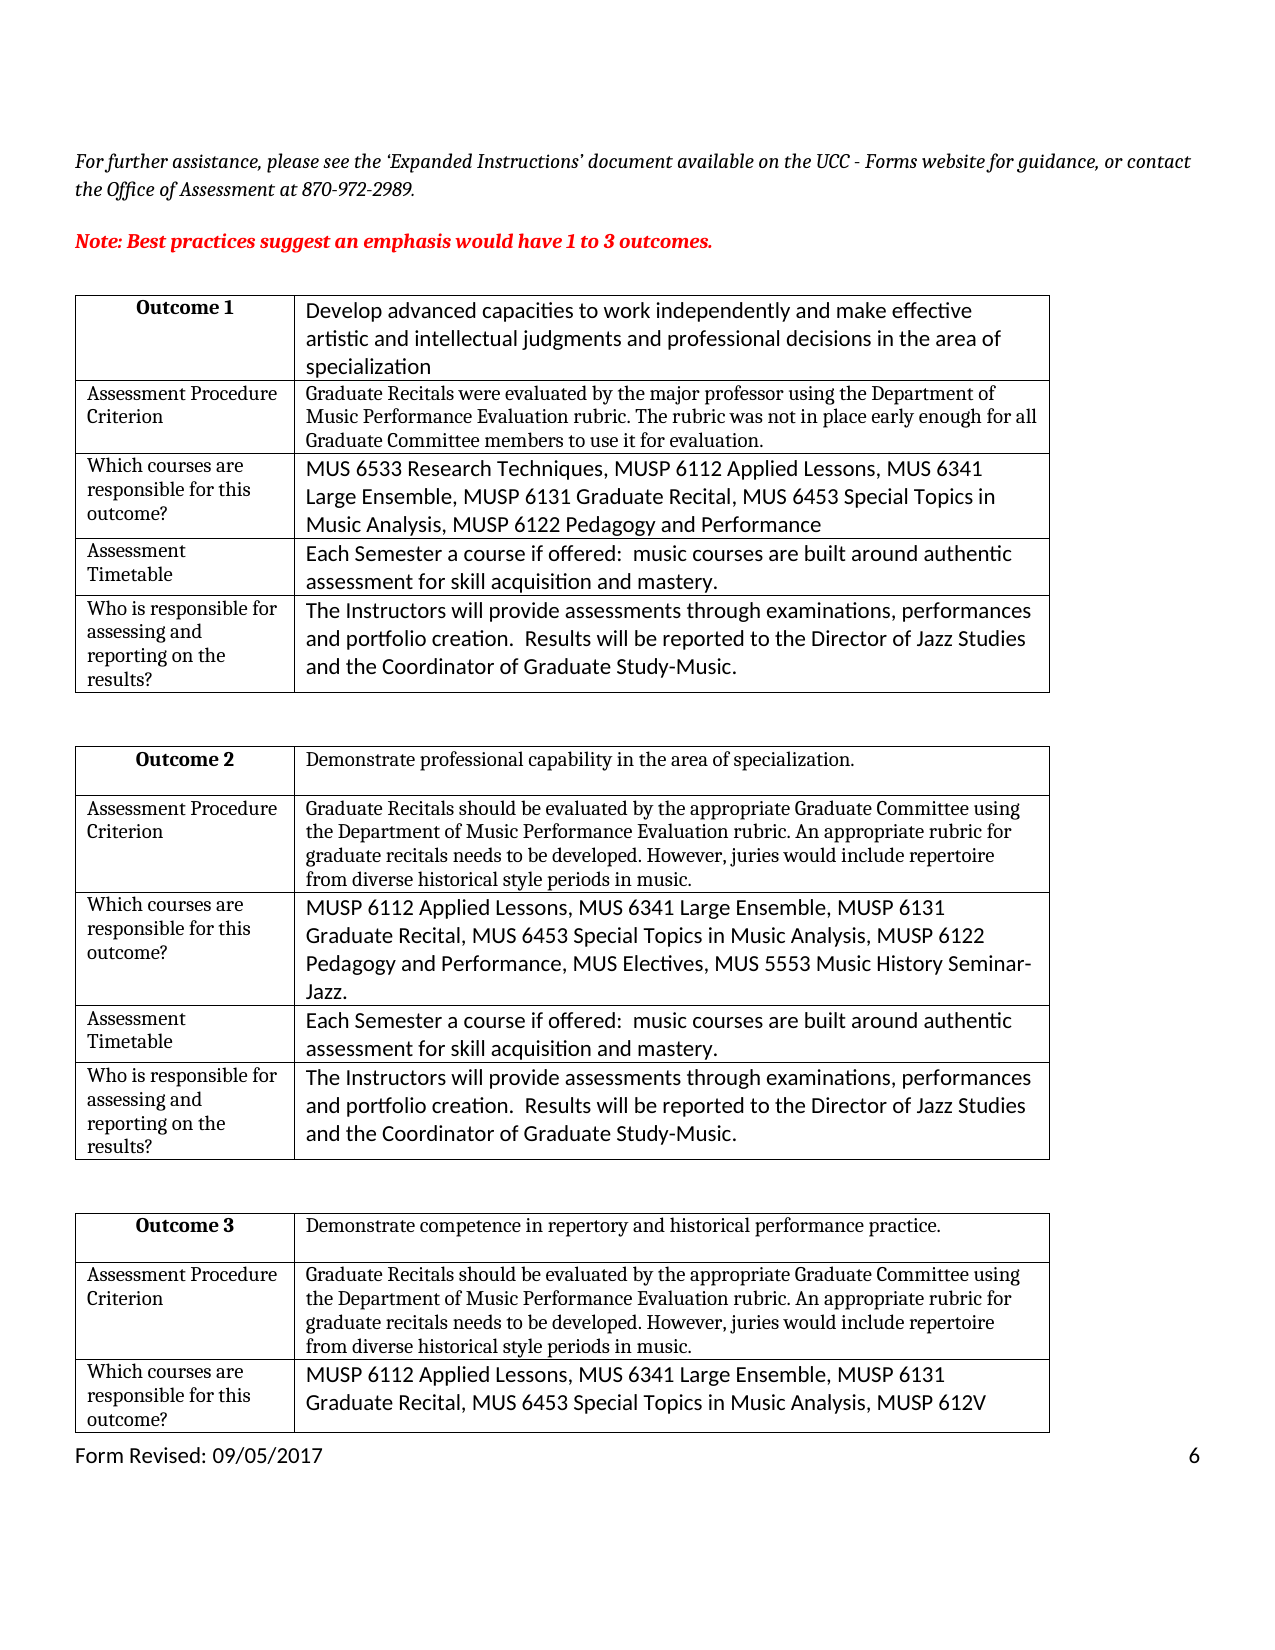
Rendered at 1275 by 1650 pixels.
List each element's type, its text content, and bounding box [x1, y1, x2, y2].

table_cell Assessment Timetable [76, 539, 294, 595]
table_cell Assessment Procedure Criterion [76, 381, 294, 453]
table_cell Who is responsible for assessing and reporting on the results? [76, 596, 294, 692]
table_cell Assessment Procedure Criterion [76, 796, 294, 892]
table_cell Which courses are responsible for this outcome? [76, 454, 294, 538]
table_cell Graduate Recitals should be evaluated by the appropriate Graduate Committee using the Department of Music Performance Evaluation rubric. An appropriate rubric for graduate recitals needs to be developed. However, juries would include repertoire from diverse historical style periods in music. [295, 1263, 1049, 1359]
table_header Outcome 3 [76, 1214, 294, 1262]
table_header Outcome 2 [76, 747, 294, 795]
table_cell Assessment Procedure Criterion [76, 1263, 294, 1359]
table_header Outcome 1 [76, 296, 294, 380]
table_header Demonstrate competence in repertory and historical performance practice. [295, 1214, 1049, 1262]
table_cell Graduate Recitals should be evaluated by the appropriate Graduate Committee using the Department of Music Performance Evaluation rubric. An appropriate rubric for graduate recitals needs to be developed. However, juries would include repertoire from diverse historical style periods in music. [295, 796, 1049, 892]
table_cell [76, 1360, 294, 1432]
table_cell Assessment Timetable [76, 1006, 294, 1062]
table_header Demonstrate professional capability in the area of specialization. [295, 747, 1049, 795]
table_cell Graduate Recitals were evaluated by the major professor using the Department of Music Performance Evaluation rubric. The rubric was not in place early enough for all Graduate Committee members to use it for evaluation. [295, 381, 1049, 453]
text Note: Best practices suggest an emphasis would have 1 to 3 outcomes. [75, 230, 1200, 254]
table_cell Who is responsible for assessing and reporting on the results? [76, 1063, 294, 1159]
table_cell Which courses are responsible for this outcome? [76, 893, 294, 1005]
text For further assistance, please see the ‘Expanded Instructions’ document available on the UCC - Forms website for guidance, or contact the Office of Assessment at 870-972-2989. [75, 150, 1200, 201]
